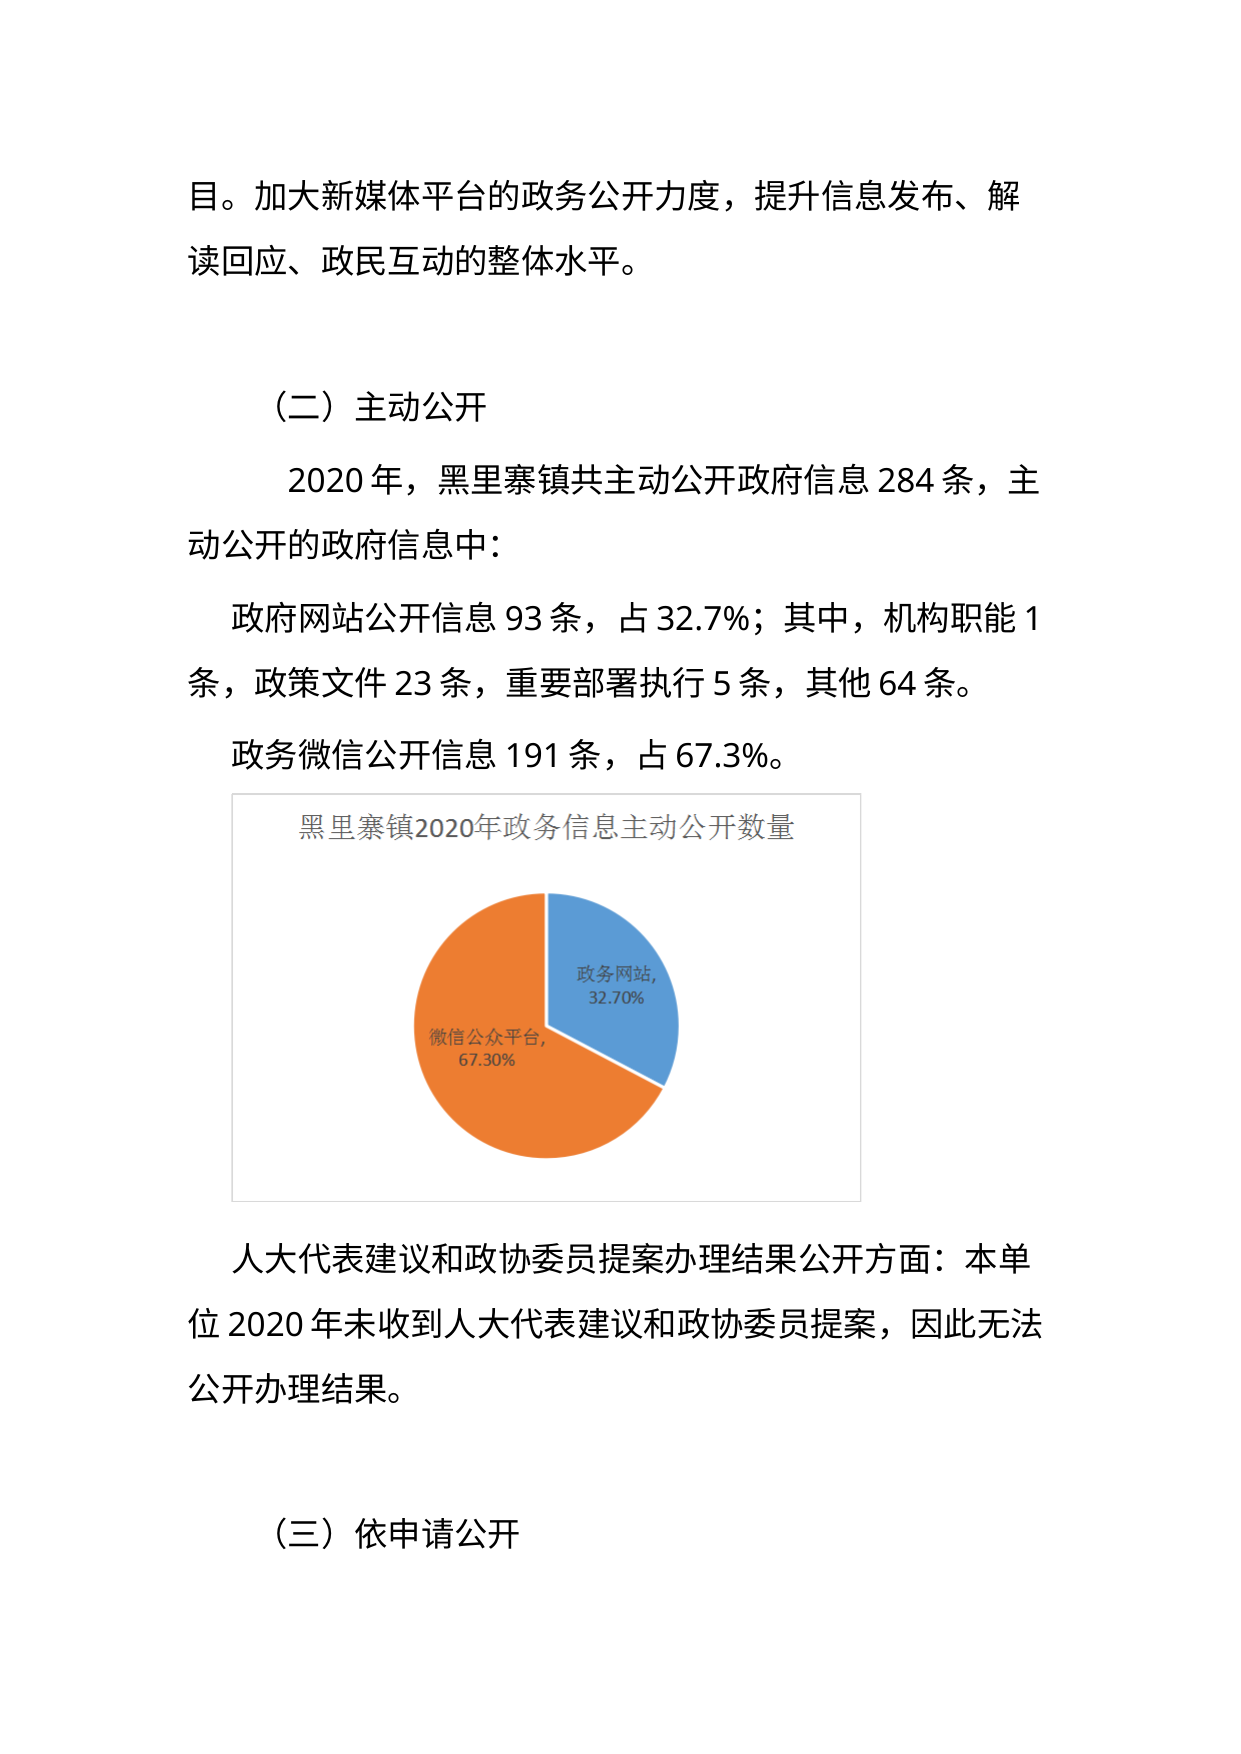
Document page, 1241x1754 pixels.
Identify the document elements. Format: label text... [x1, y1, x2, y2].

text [187, 162, 1053, 292]
list 依申请公开 [187, 1500, 1053, 1565]
picture [231, 793, 862, 1202]
text 政务微信公开信息191条，占67.3%。 [187, 721, 1053, 786]
text 人大代表建议和政协委员提案办理结果公开方面：本单位2020年未收到人大代表建议和政协委员提案，因此无法公开办理结果。 [187, 1224, 1053, 1419]
text （二）主动公开 [187, 373, 1053, 438]
text 政府网站公开信息93条，占32.7%；其中，机构职能1条，政策文件23条，重要部署执行5条，其他64条。 [187, 583, 1053, 713]
text 2020年，黑里寨镇共主动公开政府信息284条，主动公开的政府信息中： [187, 445, 1053, 575]
